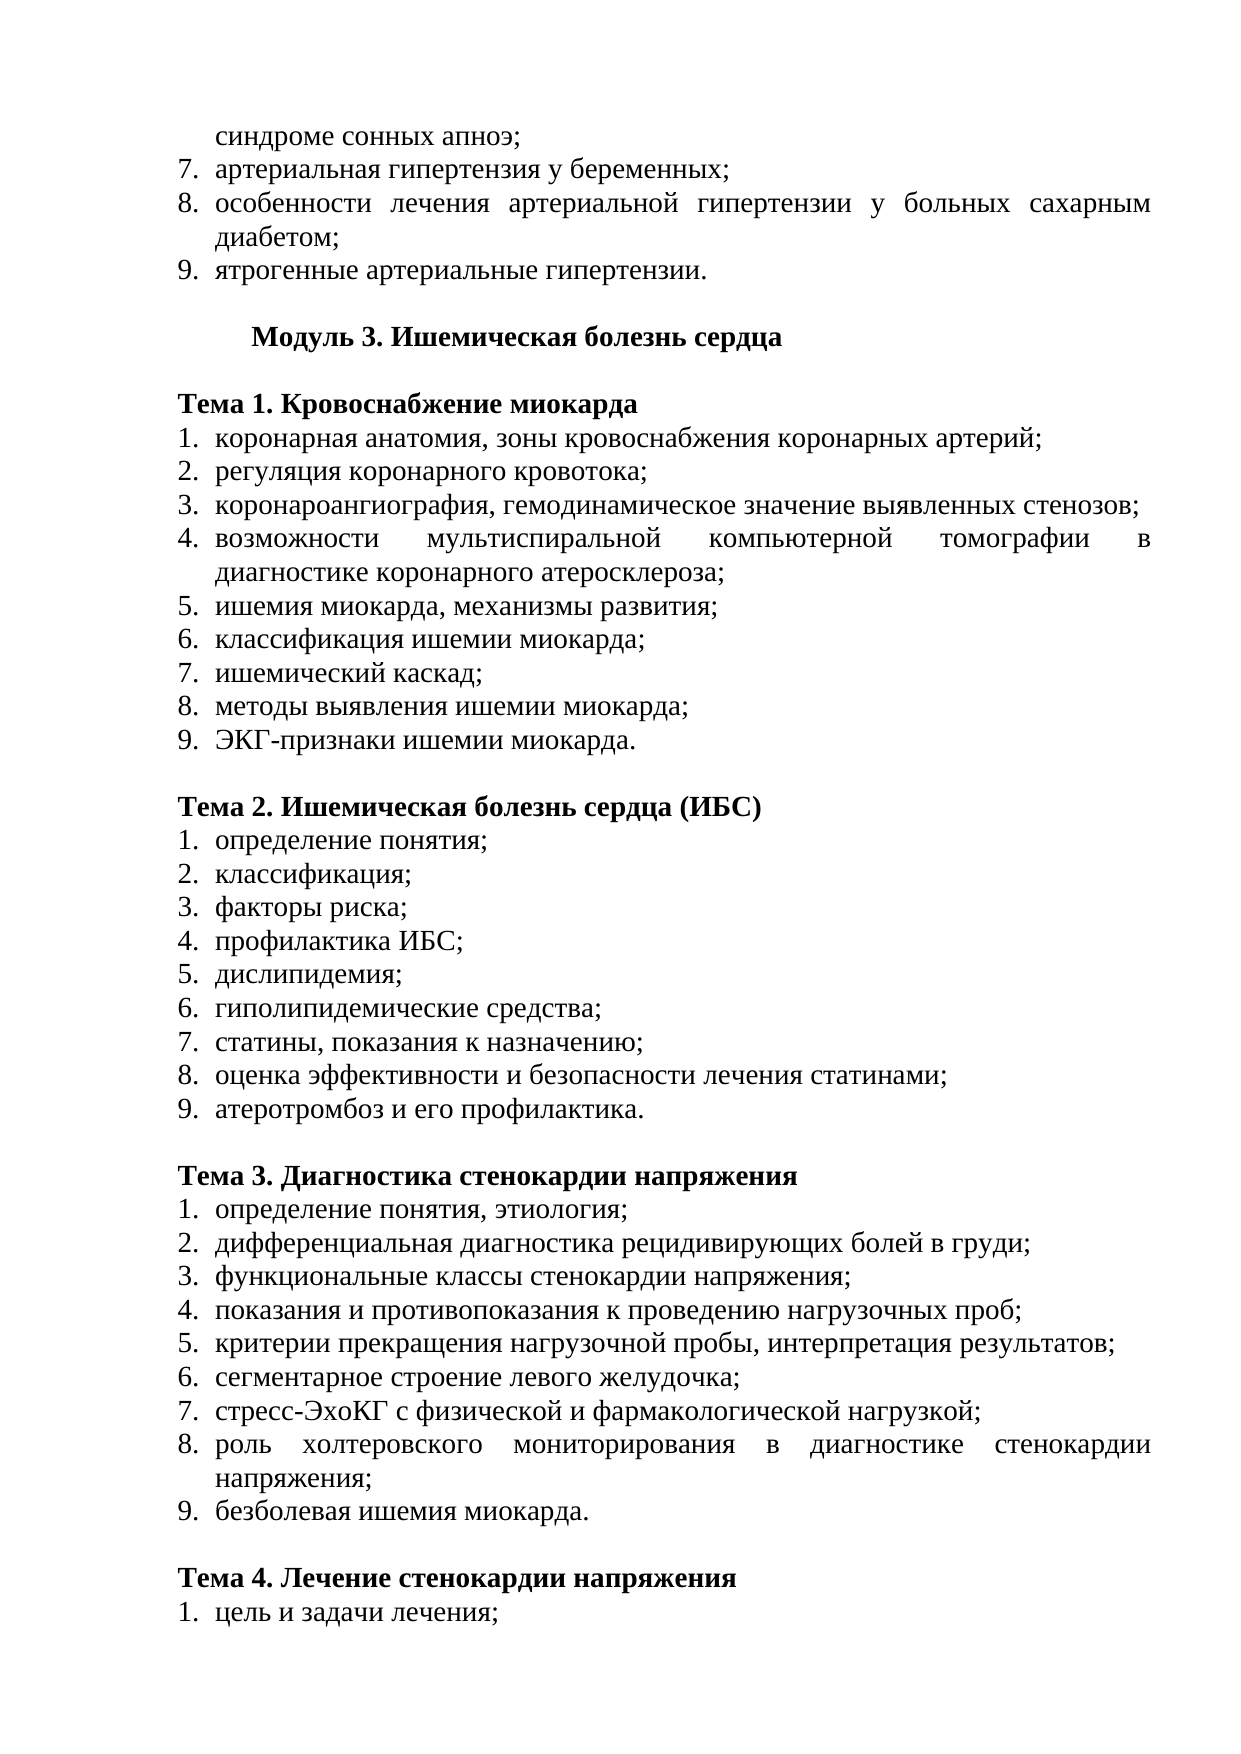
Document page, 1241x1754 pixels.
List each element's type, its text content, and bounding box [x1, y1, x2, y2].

list критерии прекращения нагрузочной пробы, интерпретация результатов; [177, 1326, 1152, 1359]
list функциональные классы стенокардии напряжения; [177, 1258, 1152, 1292]
list роль холтеровского мониторирования в диагностике стенокардии напряжения; [177, 1426, 1152, 1493]
list Тема 2. Ишемическая болезнь сердца (ИБС) [177, 789, 1152, 822]
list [177, 118, 1152, 152]
list показания и противопоказания к проведению нагрузочных проб; [177, 1292, 1152, 1326]
list ишемический каскад; [177, 655, 1152, 688]
list статины, показания к назначению; [177, 1024, 1152, 1057]
list возможности мультиспиральной компьютерной томографии в диагностике коронарного атеросклероза; [177, 521, 1152, 588]
list Модуль 3. Ишемическая болезнь сердца [177, 319, 1152, 353]
list методы выявления ишемии миокарда; [177, 688, 1152, 722]
list Тема 1. Кровоснабжение миокарда [177, 386, 1152, 420]
list классификация; [177, 856, 1152, 889]
list оценка эффективности и безопасности лечения статинами; [177, 1057, 1152, 1091]
list коронарная анатомия, зоны кровоснабжения коронарных артерий; [177, 420, 1152, 453]
list стресс-ЭхоКГ с физической и фармакологической нагрузкой; [177, 1393, 1152, 1426]
list атеротромбоз и его профилактика. [177, 1091, 1152, 1124]
list коронароангиография, гемодинамическое значение выявленных стенозов; [177, 487, 1152, 521]
list факторы риска; [177, 889, 1152, 923]
list ЭКГ-признаки ишемии миокарда. [177, 722, 1152, 755]
list дислипидемия; [177, 957, 1152, 990]
list ятрогенные артериальные гипертензии. [177, 252, 1152, 286]
list определение понятия, этиология; [177, 1191, 1152, 1225]
list профилактика ИБС; [177, 923, 1152, 957]
list дифференциальная диагностика рецидивирующих болей в груди; [177, 1225, 1152, 1258]
list сегментарное строение левого желудочка; [177, 1359, 1152, 1393]
list Тема 3. Диагностика стенокардии напряжения [177, 1158, 1152, 1191]
list цель и задачи лечения; [177, 1594, 1152, 1627]
list ишемия миокарда, механизмы развития; [177, 588, 1152, 621]
list определение понятия; [177, 822, 1152, 856]
list регуляция коронарного кровотока; [177, 453, 1152, 487]
list артериальная гипертензия у беременных; [177, 152, 1152, 185]
list особенности лечения артериальной гипертензии у больных сахарным диабетом; [177, 185, 1152, 252]
list безболевая ишемия миокарда. [177, 1493, 1152, 1527]
list гиполипидемические средства; [177, 990, 1152, 1024]
list Тема 4. Лечение стенокардии напряжения [177, 1560, 1152, 1594]
list классификация ишемии миокарда; [177, 621, 1152, 655]
